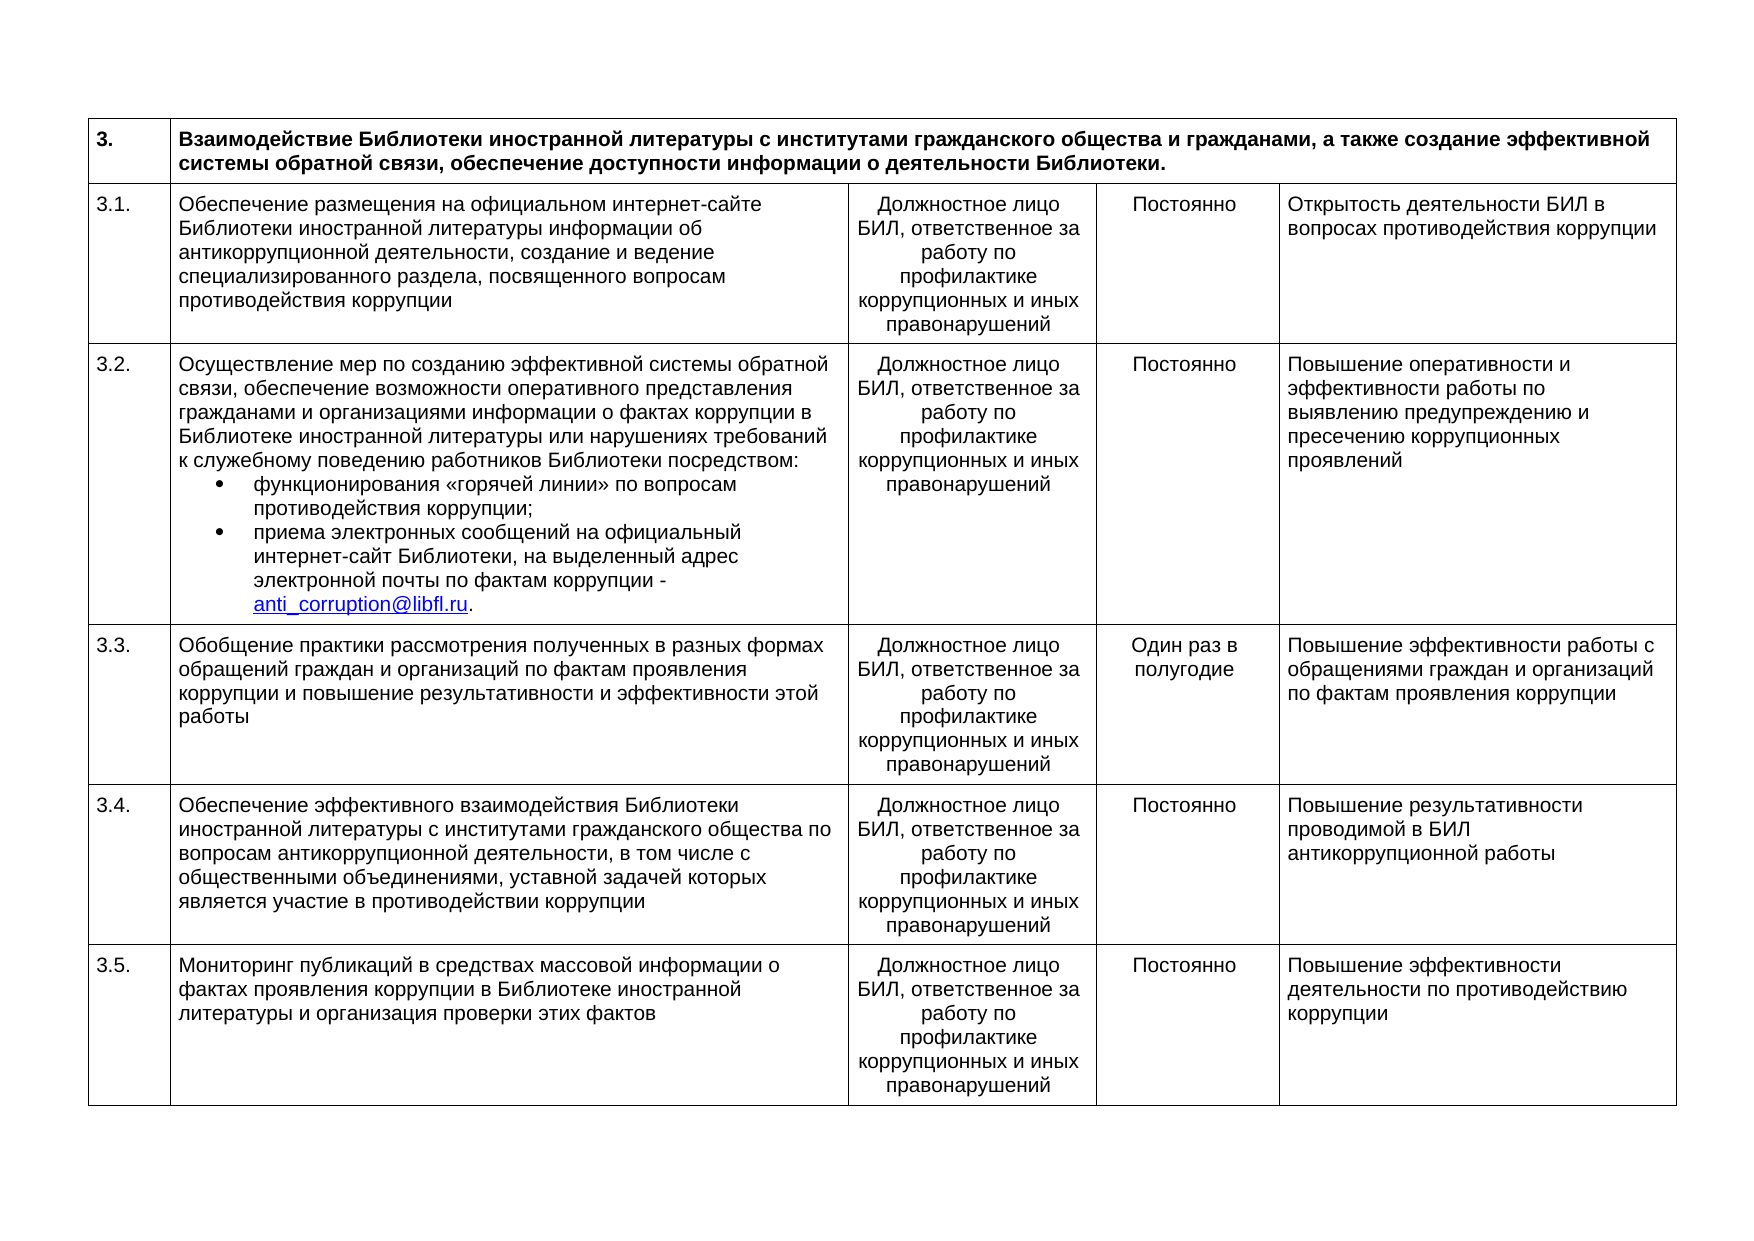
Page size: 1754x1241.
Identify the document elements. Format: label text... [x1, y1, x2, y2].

table_cell Обобщение практики рассмотрения полученных в разных формах обращений граждан и организаций по фактам проявления коррупции и повышение результативности и эффективности этой работы [171, 625, 848, 784]
table_cell Обеспечение размещения на официальном интернет-сайте Библиотеки иностранной литературы информации об антикоррупционной деятельности, создание и ведение специализированного раздела, посвященного вопросам противодействия коррупции [171, 184, 848, 343]
table_cell Осуществление мер по созданию эффективной системы обратной связи, обеспечение возможности оперативного представления гражданами и организациями информации о фактах коррупции в Библиотеке иностранной литературы или нарушениях требований к служебному поведению работников Библиотеки посредством: функционирования «горячей линии» по вопросам противодействия коррупции; приема электронных сообщений на официальный интернет-сайт Библиотеки, на выделенный адрес электронной почты по фактам коррупции - anti_corruption@libfl.ru. [171, 344, 848, 623]
table_cell Повышение оперативности и эффективности работы по выявлению предупреждению и пресечению коррупционных проявлений [1280, 344, 1676, 623]
table_cell Должностное лицо БИЛ, ответственное за работу по профилактике коррупционных и иных правонарушений [849, 625, 1096, 784]
table_cell 3.4. [89, 785, 170, 944]
table_cell Постоянно [1097, 184, 1279, 343]
table_cell Постоянно [1097, 344, 1279, 623]
table_cell Мониторинг публикаций в средствах массовой информации о фактах проявления коррупции в Библиотеке иностранной литературы и организация проверки этих фактов [171, 945, 848, 1105]
table_cell 3.3. [89, 625, 170, 784]
table_cell Открытость деятельности БИЛ в вопросах противодействия коррупции [1280, 184, 1676, 343]
table_cell 3.5. [89, 945, 170, 1105]
table_cell Постоянно [1097, 785, 1279, 944]
table_cell Обеспечение эффективного взаимодействия Библиотеки иностранной литературы с институтами гражданского общества по вопросам антикоррупционной деятельности, в том числе с общественными объединениями, уставной задачей которых является участие в противодействии коррупции [171, 785, 848, 944]
table_cell Должностное лицо БИЛ, ответственное за работу по профилактике коррупционных и иных правонарушений [849, 785, 1096, 944]
table_cell 3. [89, 119, 170, 183]
table_cell Повышение эффективности деятельности по противодействию коррупции [1280, 945, 1676, 1105]
table_cell Постоянно [1097, 945, 1279, 1105]
table_cell 3.1. [89, 184, 170, 343]
table_cell Повышение эффективности работы с обращениями граждан и организаций по фактам проявления коррупции [1280, 625, 1676, 784]
table_cell Должностное лицо БИЛ, ответственное за работу по профилактике коррупционных и иных правонарушений [849, 344, 1096, 623]
table_cell 3.2. [89, 344, 170, 623]
table_cell Должностное лицо БИЛ, ответственное за работу по профилактике коррупционных и иных правонарушений [849, 184, 1096, 343]
table_cell Должностное лицо БИЛ, ответственное за работу по профилактике коррупционных и иных правонарушений [849, 945, 1096, 1105]
table_cell Один раз в полугодие [1097, 625, 1279, 784]
table_cell Повышение результативности проводимой в БИЛ антикоррупционной работы [1280, 785, 1676, 944]
table_cell Взаимодействие Библиотеки иностранной литературы с институтами гражданского общества и гражданами, а также создание эффективной системы обратной связи, обеспечение доступности информации о деятельности Библиотеки. [171, 119, 1676, 183]
